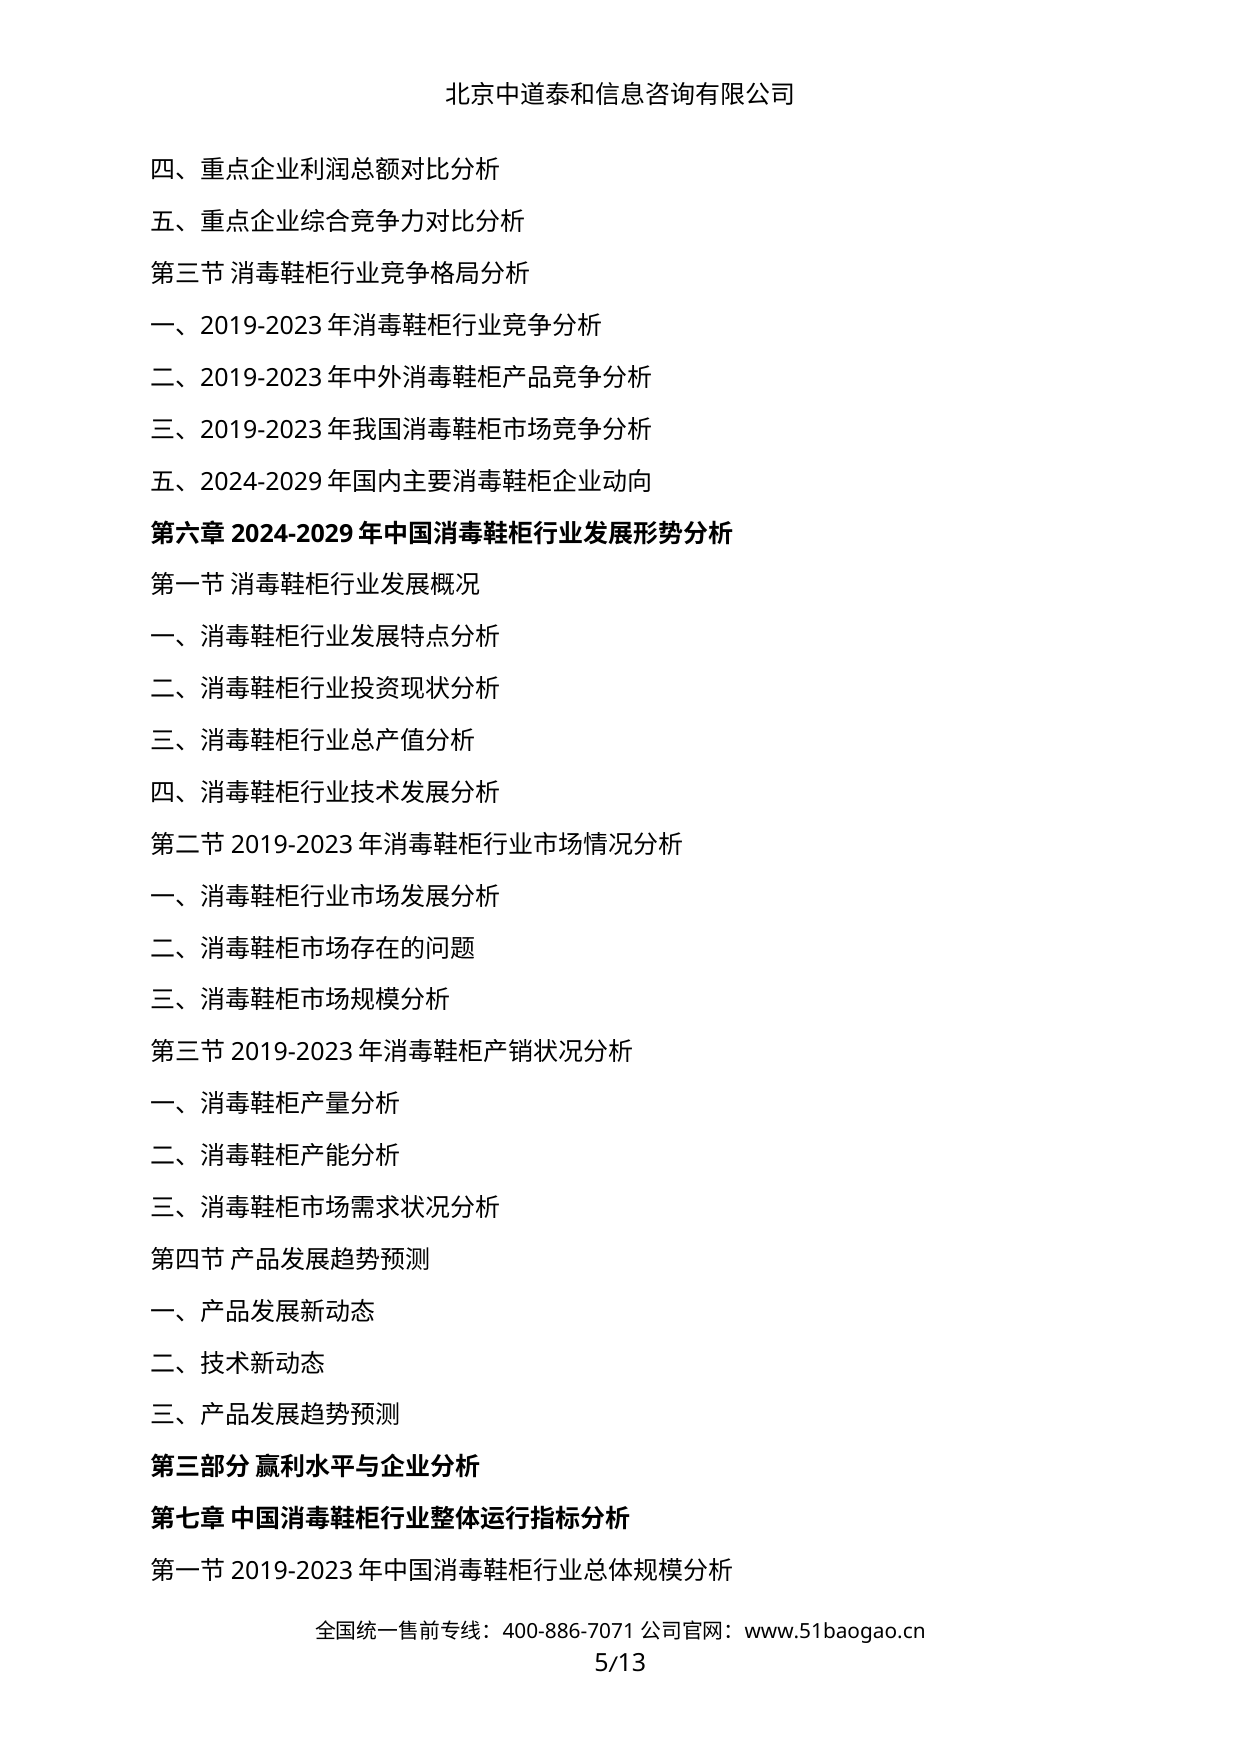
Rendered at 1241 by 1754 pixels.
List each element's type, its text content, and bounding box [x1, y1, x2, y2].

text 三、消毒鞋柜行业总产值分析 [150, 721, 1090, 757]
text 第三节 2019-2023年消毒鞋柜产销状况分析 [150, 1032, 1090, 1068]
text 第七章 中国消毒鞋柜行业整体运行指标分析 [150, 1499, 1090, 1535]
text 五、重点企业综合竞争力对比分析 [150, 202, 1090, 238]
text 三、消毒鞋柜市场需求状况分析 [150, 1187, 1090, 1224]
text 第二节 2019-2023年消毒鞋柜行业市场情况分析 [150, 824, 1090, 861]
text 第三节 消毒鞋柜行业竞争格局分析 [150, 254, 1090, 290]
text 三、消毒鞋柜市场规模分析 [150, 980, 1090, 1016]
text 一、2019-2023年消毒鞋柜行业竞争分析 [150, 306, 1090, 342]
text 第一节 消毒鞋柜行业发展概况 [150, 565, 1090, 601]
text 四、重点企业利润总额对比分析 [150, 150, 1090, 186]
text 第一节 2019-2023年中国消毒鞋柜行业总体规模分析 [150, 1551, 1090, 1587]
text 二、2019-2023年中外消毒鞋柜产品竞争分析 [150, 357, 1090, 394]
text 三、产品发展趋势预测 [150, 1395, 1090, 1431]
text 二、消毒鞋柜市场存在的问题 [150, 928, 1090, 964]
text 一、消毒鞋柜行业发展特点分析 [150, 617, 1090, 653]
text 二、消毒鞋柜行业投资现状分析 [150, 669, 1090, 705]
text 第三部分 赢利水平与企业分析 [150, 1447, 1090, 1483]
text 二、消毒鞋柜产能分析 [150, 1136, 1090, 1172]
text 四、消毒鞋柜行业技术发展分析 [150, 772, 1090, 809]
text 第四节 产品发展趋势预测 [150, 1239, 1090, 1276]
text 三、2019-2023年我国消毒鞋柜市场竞争分析 [150, 409, 1090, 446]
text 一、消毒鞋柜行业市场发展分析 [150, 876, 1090, 912]
text 一、消毒鞋柜产量分析 [150, 1084, 1090, 1120]
text 一、产品发展新动态 [150, 1291, 1090, 1327]
text 第六章 2024-2029年中国消毒鞋柜行业发展形势分析 [150, 513, 1090, 549]
text 二、技术新动态 [150, 1343, 1090, 1379]
text 五、2024-2029年国内主要消毒鞋柜企业动向 [150, 461, 1090, 497]
